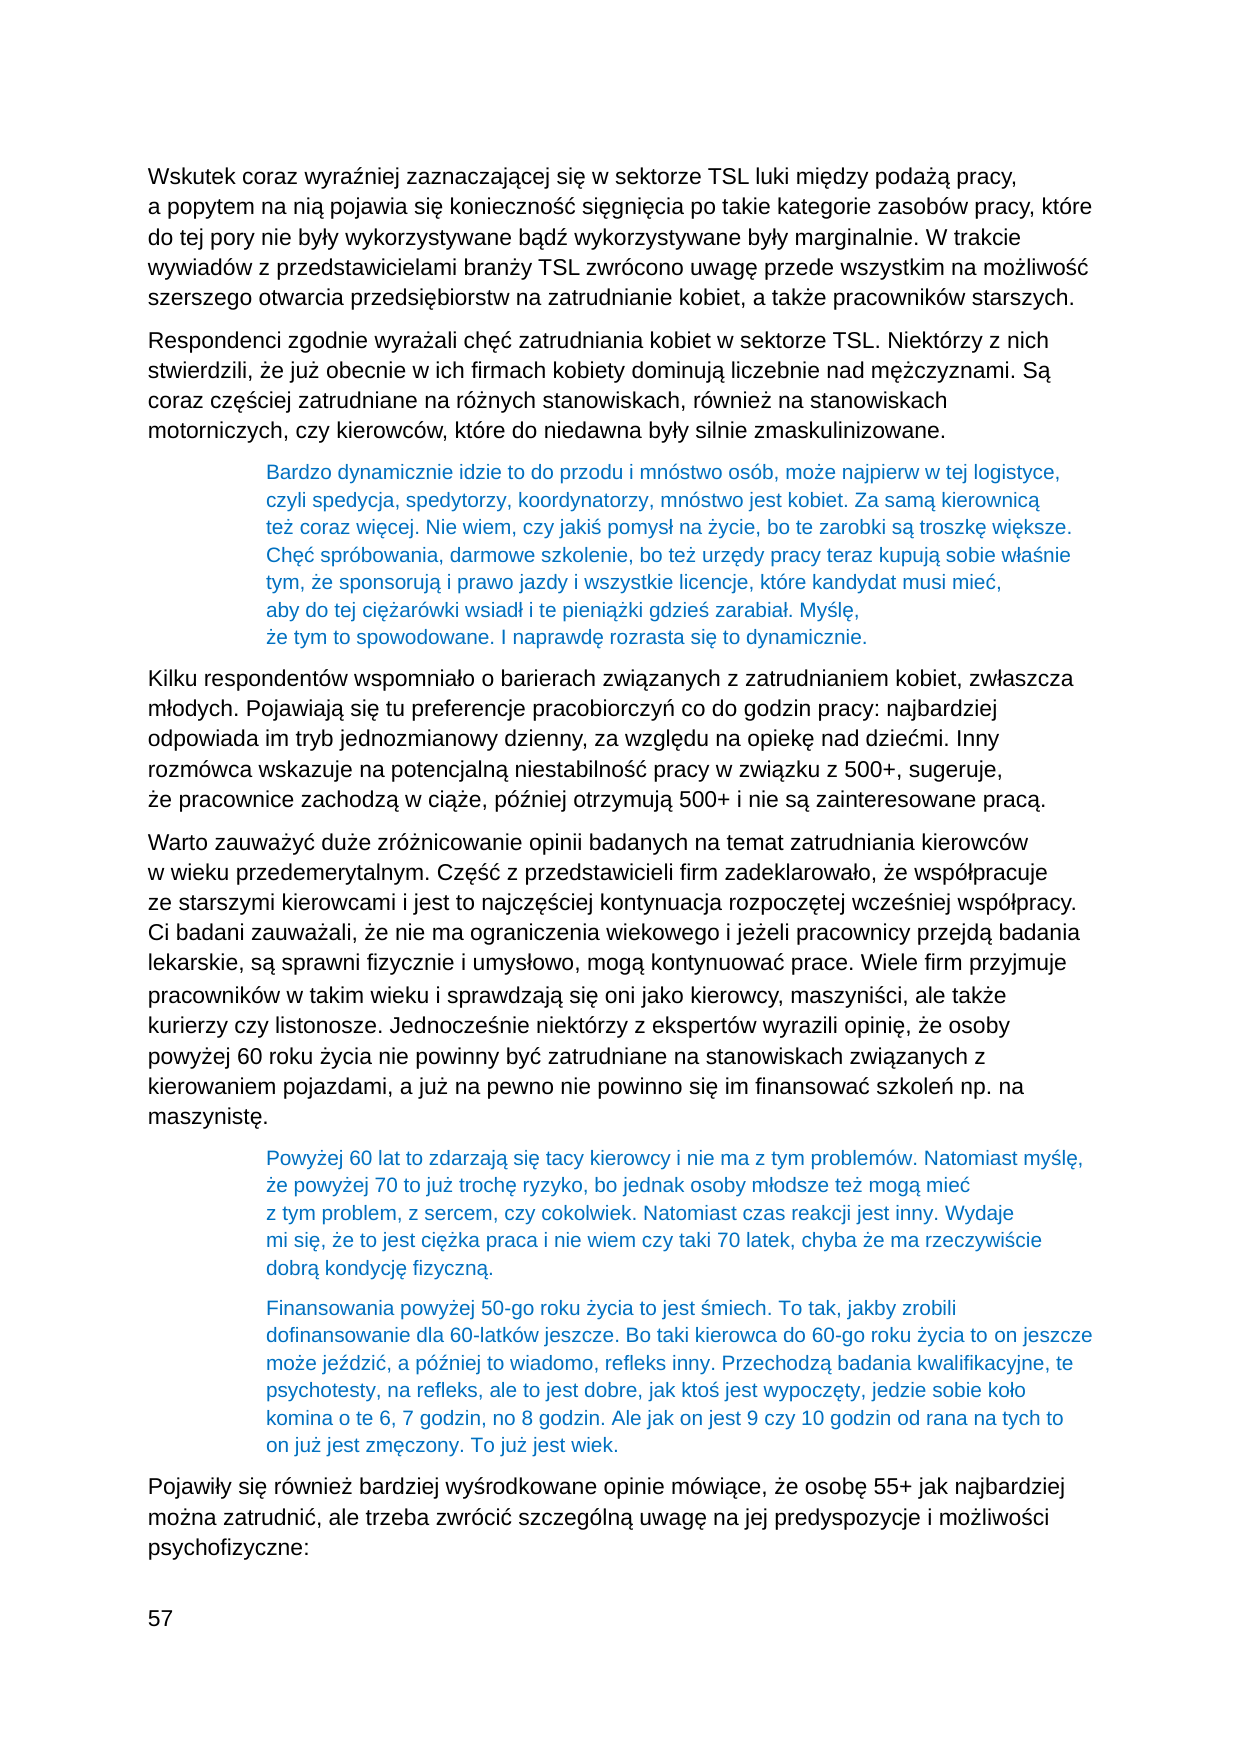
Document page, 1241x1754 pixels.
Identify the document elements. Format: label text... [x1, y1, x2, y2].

text Wskutek coraz wyraźniej zaznaczającej się w sektorze TSL luki między podażą pracy, a popytem na nią pojawia się konieczność sięgnięcia po takie kategorie zasobów pracy, które do tej pory nie były wykorzystywane bądź wykorzystywane były marginalnie. W trakcie wywiadów z przedstawicielami branży TSL zwrócono uwagę przede wszystkim na możliwość szerszego otwarcia przedsiębiorstw na zatrudnianie kobiet, a także pracowników starszych. [148, 163, 1092, 310]
text Pojawiły się również bardziej wyśrodkowane opinie mówiące, że osobę 55+ jak najbardziej można zatrudnić, ale trzeba zwrócić szczególną uwagę na jej predyspozycje i możliwości psychofizyczne: [148, 1473, 1092, 1560]
text Powyżej 60 lat to zdarzają się tacy kierowcy i nie ma z tym problemów. Natomiast myślę, że powyżej 70 to już trochę ryzyko, bo jednak osoby młodsze też mogą mieć z tym problem, z sercem, czy cokolwiek. Natomiast czas reakcji jest inny. Wydaje mi się, że to jest ciężka praca i nie wiem czy taki 70 latek, chyba że ma rzeczywiście dobrą kondycję fizyczną. [266, 1146, 1092, 1280]
text Warto zauważyć duże zróżnicowanie opinii badanych na temat zatrudniania kierowców w wieku przedemerytalnym. Część z przedstawicieli firm zadeklarowało, że współpracuje ze starszymi kierowcami i jest to najczęściej kontynuacja rozpoczętej wcześniej współpracy. Ci badani zauważali, że nie ma ograniczenia wiekowego i jeżeli pracownicy przejdą badania lekarskie, są sprawni fizycznie i umysłowo, mogą kontynuować prace. Wiele firm przyjmuje pracowników w takim wieku i sprawdzają się oni jako kierowcy, maszyniści, ale także kurierzy czy listonosze. Jednocześnie niektórzy z ekspertów wyrazili opinię, że osoby powyżej 60 roku życia nie powinny być zatrudniane na stanowiskach związanych z kierowaniem pojazdami, a już na pewno nie powinno się im finansować szkoleń np. na maszynistę. [148, 828, 1092, 1129]
text Respondenci zgodnie wyrażali chęć zatrudniania kobiet w sektorze TSL. Niektórzy z nich stwierdzili, że już obecnie w ich firmach kobiety dominują liczebnie nad mężczyznami. Są coraz częściej zatrudniane na różnych stanowiskach, również na stanowiskach motorniczych, czy kierowców, które do niedawna były silnie zmaskulinizowane. [148, 327, 1092, 443]
text Finansowania powyżej 50-go roku życia to jest śmiech. To tak, jakby zrobili dofinansowanie dla 60-latków jeszcze. Bo taki kierowca do 60-go roku życia to on jeszcze może jeździć, a później to wiadomo, refleks inny. Przechodzą badania kwalifikacyjne, te psychotesty, na refleks, ale to jest dobre, jak ktoś jest wypoczęty, jedzie sobie koło komina o te 6, 7 godzin, no 8 godzin. Ale jak on jest 9 czy 10 godzin od rana na tych to on już jest zmęczony. To już jest wiek. [266, 1296, 1092, 1457]
text Kilku respondentów wspomniało o barierach związanych z zatrudnianiem kobiet, zwłaszcza młodych. Pojawiają się tu preferencje pracobiorczyń co do godzin pracy: najbardziej odpowiada im tryb jednozmianowy dzienny, za względu na opiekę nad dziećmi. Inny rozmówca wskazuje na potencjalną niestabilność pracy w związku z 500+, sugeruje, że pracownice zachodzą w ciąże, później otrzymują 500+ i nie są zainteresowane pracą. [148, 665, 1092, 812]
text Bardzo dynamicznie idzie to do przodu i mnóstwo osób, może najpierw w tej logistyce, czyli spedycja, spedytorzy, koordynatorzy, mnóstwo jest kobiet. Za samą kierownicą też coraz więcej. Nie wiem, czy jakiś pomysł na życie, bo te zarobki są troszkę większe. Chęć spróbowania, darmowe szkolenie, bo też urzędy pracy teraz kupują sobie właśnie tym, że sponsorują i prawo jazdy i wszystkie licencje, które kandydat musi mieć, aby do tej ciężarówki wsiadł i te pieniążki gdzieś zarabiał. Myślę, że tym to spowodowane. I naprawdę rozrasta się to dynamicznie. [266, 460, 1092, 649]
